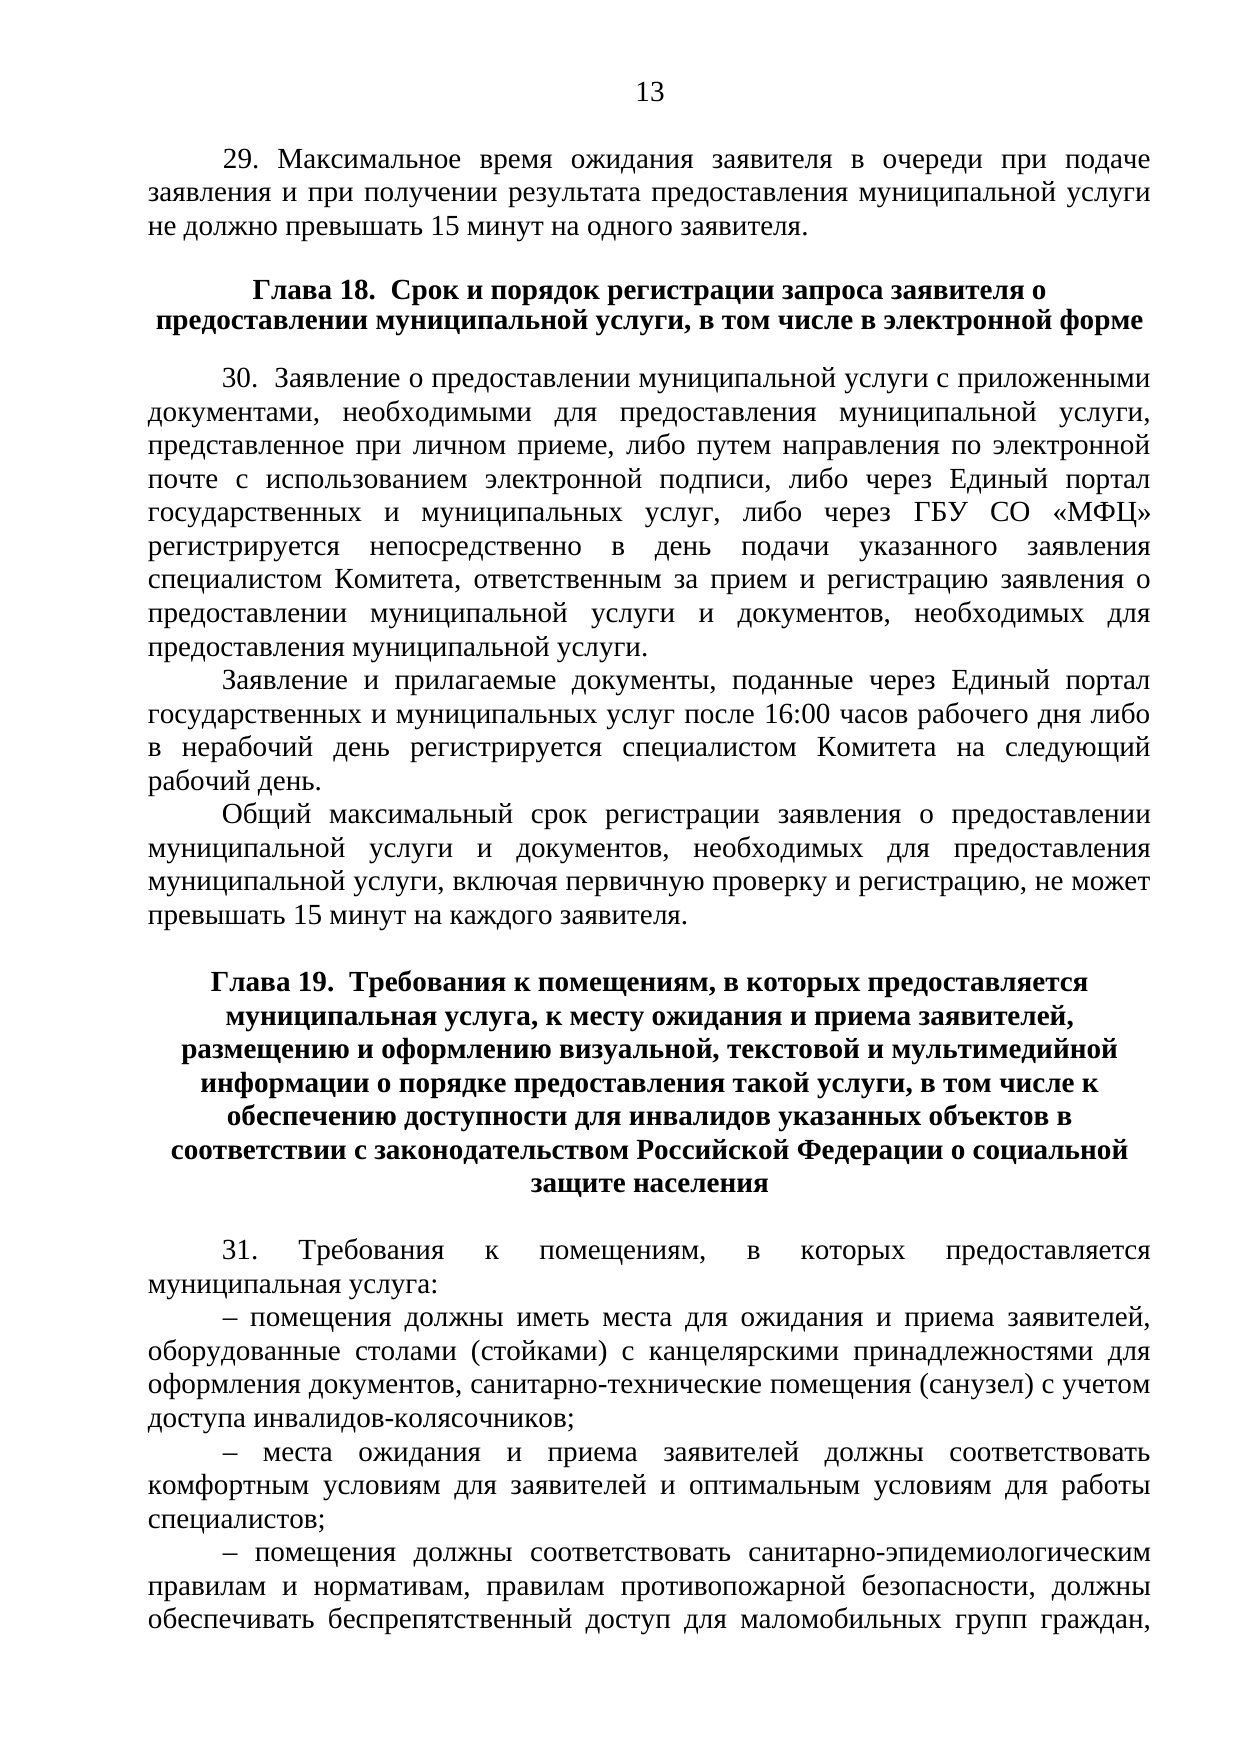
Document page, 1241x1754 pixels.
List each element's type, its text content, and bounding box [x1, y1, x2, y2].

text 30. Заявление о предоставлении муниципальной услуги с приложенными документами, необходимыми для предоставления муниципальной услуги, представленное при личном приеме, либо путем направления по электронной почте с использованием электронной подписи, либо через Единый портал государственных и муниципальных услуг, либо через ГБУ СО «МФЦ» регистрируется непосредственно в день подачи указанного заявления специалистом Комитета, ответственным за прием и регистрацию заявления о предоставлении муниципальной услуги и документов, необходимых для предоставления муниципальной услуги. [148, 360, 1152, 662]
text – помещения должны иметь места для ожидания и приема заявителей, оборудованные столами (стойками) с канцелярскими принадлежностями для оформления документов, санитарно-технические помещения (санузел) с учетом доступа инвалидов-колясочников; [148, 1299, 1152, 1434]
text Общий максимальный срок регистрации заявления о предоставлении муниципальной услуги и документов, необходимых для предоставления муниципальной услуги, включая первичную проверку и регистрацию, не может превышать 15 минут на каждого заявителя. [148, 796, 1152, 931]
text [148, 1534, 1152, 1635]
text Заявление и прилагаемые документы, поданные через Единый портал государственных и муниципальных услуг после 16:00 часов рабочего дня либо в нерабочий день регистрируется специалистом Комитета на следующий рабочий день. [148, 662, 1152, 796]
text 31. Требования к помещениям, в которых предоставляется муниципальная услуга: [148, 1232, 1152, 1299]
text Глава 18. Срок и порядок регистрации запроса заявителя о предоставлении муниципальной услуги, в том числе в электронной форме [148, 275, 1152, 335]
text 29. Максимальное время ожидания заявителя в очереди при подаче заявления и при получении результата предоставления муниципальной услуги не должно превышать 15 минут на одного заявителя. [148, 141, 1152, 242]
text – места ожидания и приема заявителей должны соответствовать комфортным условиям для заявителей и оптимальным условиям для работы специалистов; [148, 1434, 1152, 1534]
text Глава 19. Требования к помещениям, в которых предоставляется муниципальная услуга, к месту ожидания и приема заявителей, размещению и оформлению визуальной, текстовой и мультимедийной информации о порядке предоставления такой услуги, в том числе к обеспечению доступности для инвалидов указанных объектов в соответствии с законодательством Российской Федерации о социальной защите населения [148, 964, 1152, 1199]
